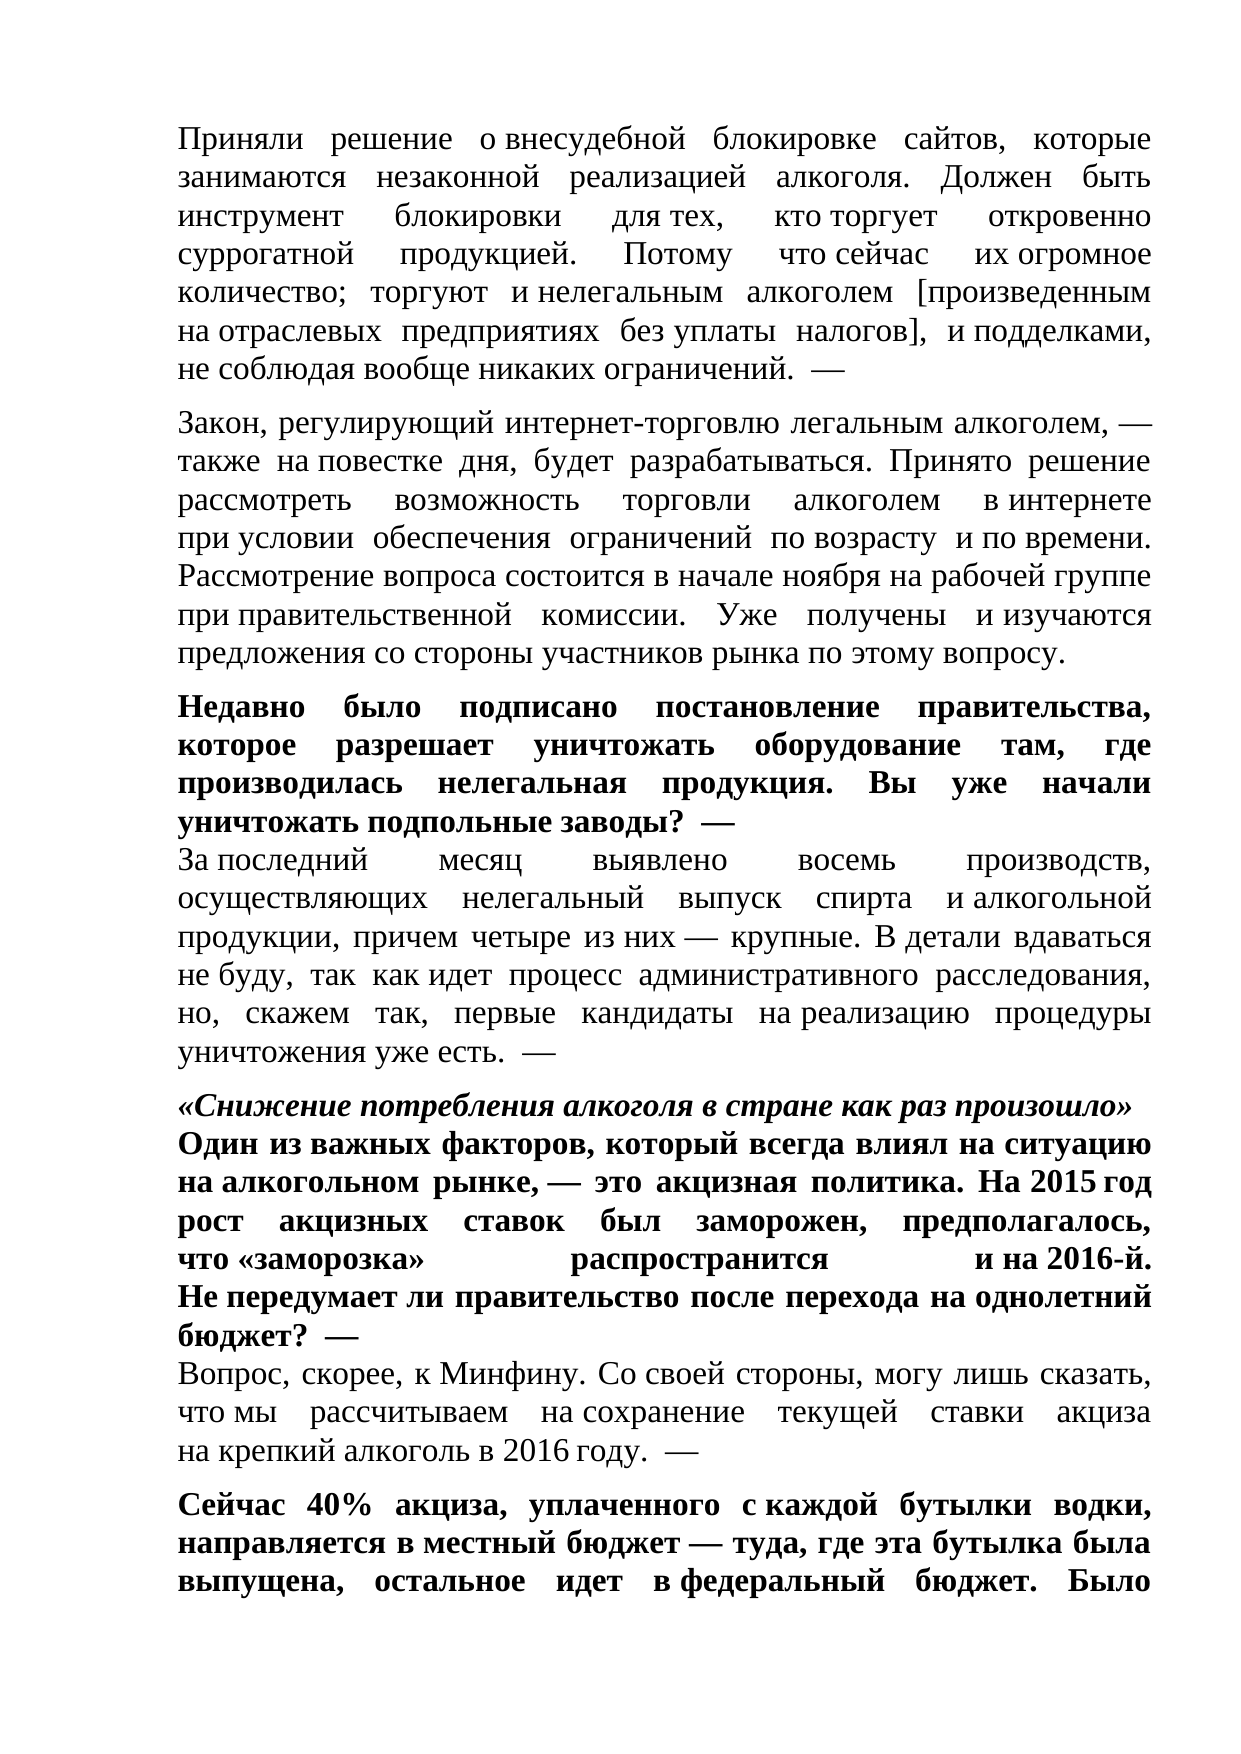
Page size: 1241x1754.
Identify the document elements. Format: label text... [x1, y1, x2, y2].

text За последний месяц выявлено восемь производств, осуществляющих нелегальный выпуск спирта и алкогольной продукции, причем четыре из них — крупные. В детали вдаваться не буду, так как идет процесс административного расследования, но, скажем так, первые кандидаты на реализацию процедуры уничтожения уже есть.​ — [177, 839, 1152, 1069]
text Закон, регулирующий интернет-торговлю легальным алкоголем, — также на повестке дня, будет разрабатываться. Принято решение рассмотреть возможность торговли алкоголем в интернете при условии обеспечения ограничений по возрасту и по времени. Рассмотрение вопроса состоится в начале ноября на рабочей группе при правительственной комиссии. Уже получены и изучаются предложения со стороны участников рынка по этому вопросу. [177, 402, 1152, 670]
text Недавно было подписано постановление правительства, которое разрешает уничтожать оборудование там, где производилась нелегальная продукция. Вы уже начали уничтожать подпольные заводы? — [177, 686, 1152, 839]
text «Снижение потребления алкоголя в стране как раз произошло» [177, 1085, 1152, 1123]
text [177, 1484, 1152, 1599]
text Вопрос, скорее, к Минфину. Со своей стороны, могу лишь сказать, что мы рассчитываем на сохранение текущей ставки акциза на крепкий алкоголь в 2016 году. — [177, 1353, 1152, 1468]
text Приняли решение о внесудебной блокировке сайтов, которые занимаются незаконной реализацией алкоголя. Должен быть инструмент блокировки для тех, кто торгует откровенно суррогатной продукцией. Потому что сейчас их огромное количество; торгуют и нелегальным алкоголем [произведенным на отраслевых предприятиях без уплаты налогов], и подделками, не соблюдая вообще никаких ограничений. — [177, 118, 1152, 386]
text Один из важных факторов, который всегда влиял на ситуацию на алкогольном рынке, — это акцизная политика. На 2015 год рост акцизных ставок был заморожен, предполагалось, что «заморозка» распространится и на 2016-й. Не передумает ли правительство после перехода на однолетний бюджет? — [177, 1123, 1152, 1353]
